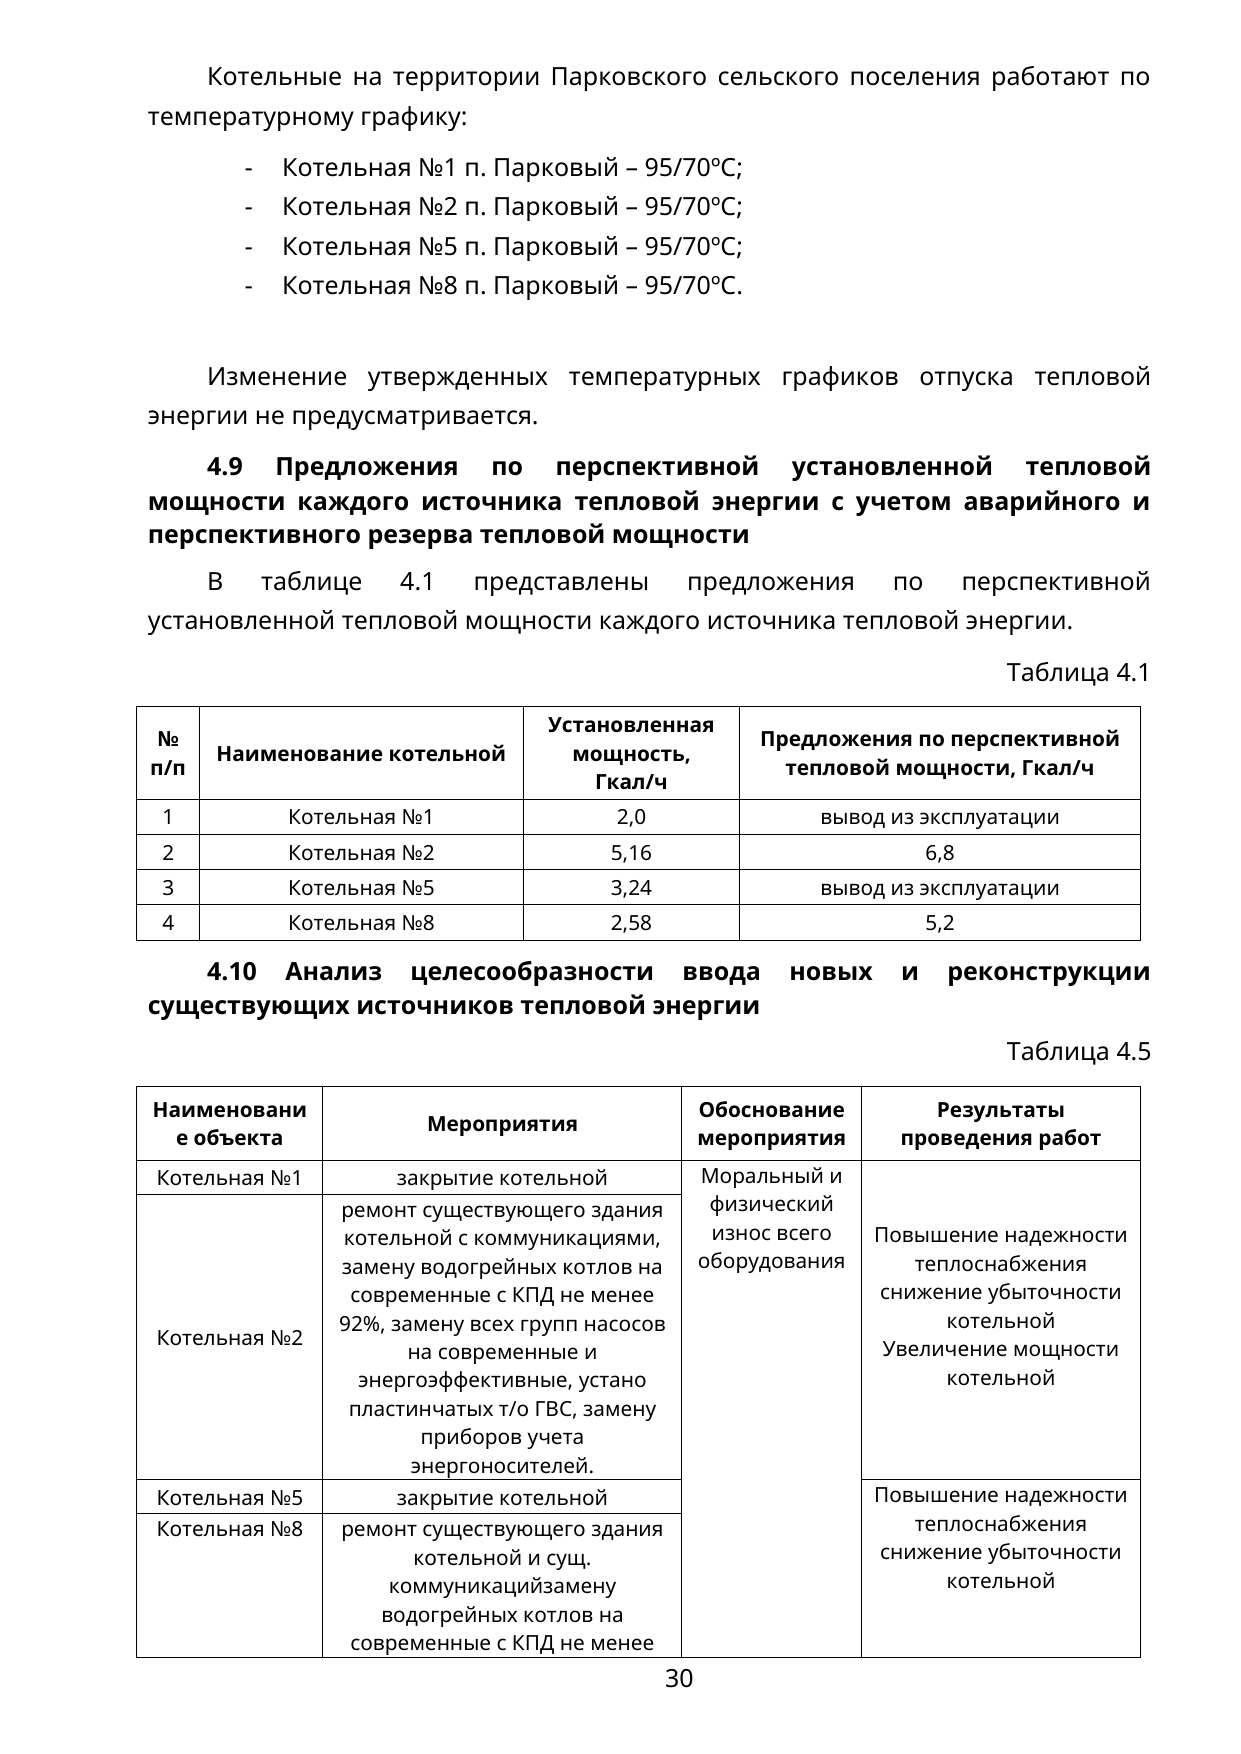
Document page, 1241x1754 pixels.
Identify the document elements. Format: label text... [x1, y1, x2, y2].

table_cell Котельная №2 [200, 835, 523, 869]
table_cell закрытие котельной [323, 1161, 681, 1194]
text Котельные на территории Парковского сельского поселения работают по температурному графику: [148, 59, 1152, 132]
table_cell ремонт существующего здания котельной с коммуникациями, замену водогрейных котлов на современные с КПД не менее 92%, замену всех групп насосов на современные и энергоэффективные, устано пластинчатых т/о ГВС, замену приборов учета энергоносителей. [323, 1195, 681, 1479]
table_cell 2,0 [524, 800, 739, 834]
table_cell 3 [137, 870, 199, 904]
table_cell закрытие котельной [323, 1480, 681, 1513]
table_cell вывод из эксплуатации [740, 870, 1140, 904]
text В таблице 4.1 представлены предложения по перспективной установленной тепловой мощности каждого источника тепловой энергии. [148, 564, 1152, 637]
subtitle 4.9 Предложения по перспективной установленной тепловой мощности каждого источника тепловой энергии с учетом аварийного и перспективного резерва тепловой мощности [148, 449, 1152, 551]
table_cell Котельная №1 [200, 800, 523, 834]
table_header Предложения по перспективной тепловой мощности, Гкал/ч [740, 707, 1140, 798]
table_cell Повышение надежности теплоснабжения снижение убыточности котельной Увеличение мощности котельной [862, 1161, 1140, 1479]
table_cell Котельная №8 [200, 905, 523, 940]
table_cell Котельная №5 [200, 870, 523, 904]
text Таблица 4.1 [148, 654, 1152, 689]
text Котельная №5 п. Парковый – 95/70ºС; [244, 228, 1152, 262]
table_header Установленная мощность, Гкал/ч [524, 707, 739, 798]
table_header Наименование котельной [200, 707, 523, 798]
table_cell Котельная №5 [137, 1480, 322, 1513]
table_cell 4 [137, 905, 199, 940]
table_cell 3,24 [524, 870, 739, 904]
table_cell 6,8 [740, 835, 1140, 869]
table_cell Повышение надежности теплоснабжения снижение убыточности котельной [862, 1480, 1140, 1657]
table_cell вывод из эксплуатации [740, 800, 1140, 834]
table_header № п/п [137, 707, 199, 798]
table_cell 5,16 [524, 835, 739, 869]
table_cell 2 [137, 835, 199, 869]
table_cell 1 [137, 800, 199, 834]
table_header Наименование объекта [137, 1087, 322, 1160]
table_cell 5,2 [740, 905, 1140, 940]
text Котельная №1 п. Парковый – 95/70ºС; [244, 150, 1152, 184]
text Таблица 4.5 [148, 1034, 1152, 1068]
table_cell Моральный и физический износ всего оборудования [682, 1161, 861, 1657]
table_header Обоснование мероприятия [682, 1087, 861, 1160]
subtitle 4.10 Анализ целесообразности ввода новых и реконструкции существующих источников тепловой энергии [148, 953, 1152, 1021]
text Котельная №2 п. Парковый – 95/70ºС; [244, 189, 1152, 223]
text Котельная №8 п. Парковый – 95/70ºС. [244, 267, 1152, 301]
table_header Мероприятия [323, 1087, 681, 1160]
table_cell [323, 1514, 681, 1657]
table_cell 2,58 [524, 905, 739, 940]
table_cell Котельная №2 [137, 1195, 322, 1479]
table_cell Котельная №8 [137, 1514, 322, 1657]
table_cell Котельная №1 [137, 1161, 322, 1194]
table_header Результаты проведения работ [862, 1087, 1140, 1160]
text Изменение утвержденных температурных графиков отпуска тепловой энергии не предусматривается. [148, 358, 1152, 431]
